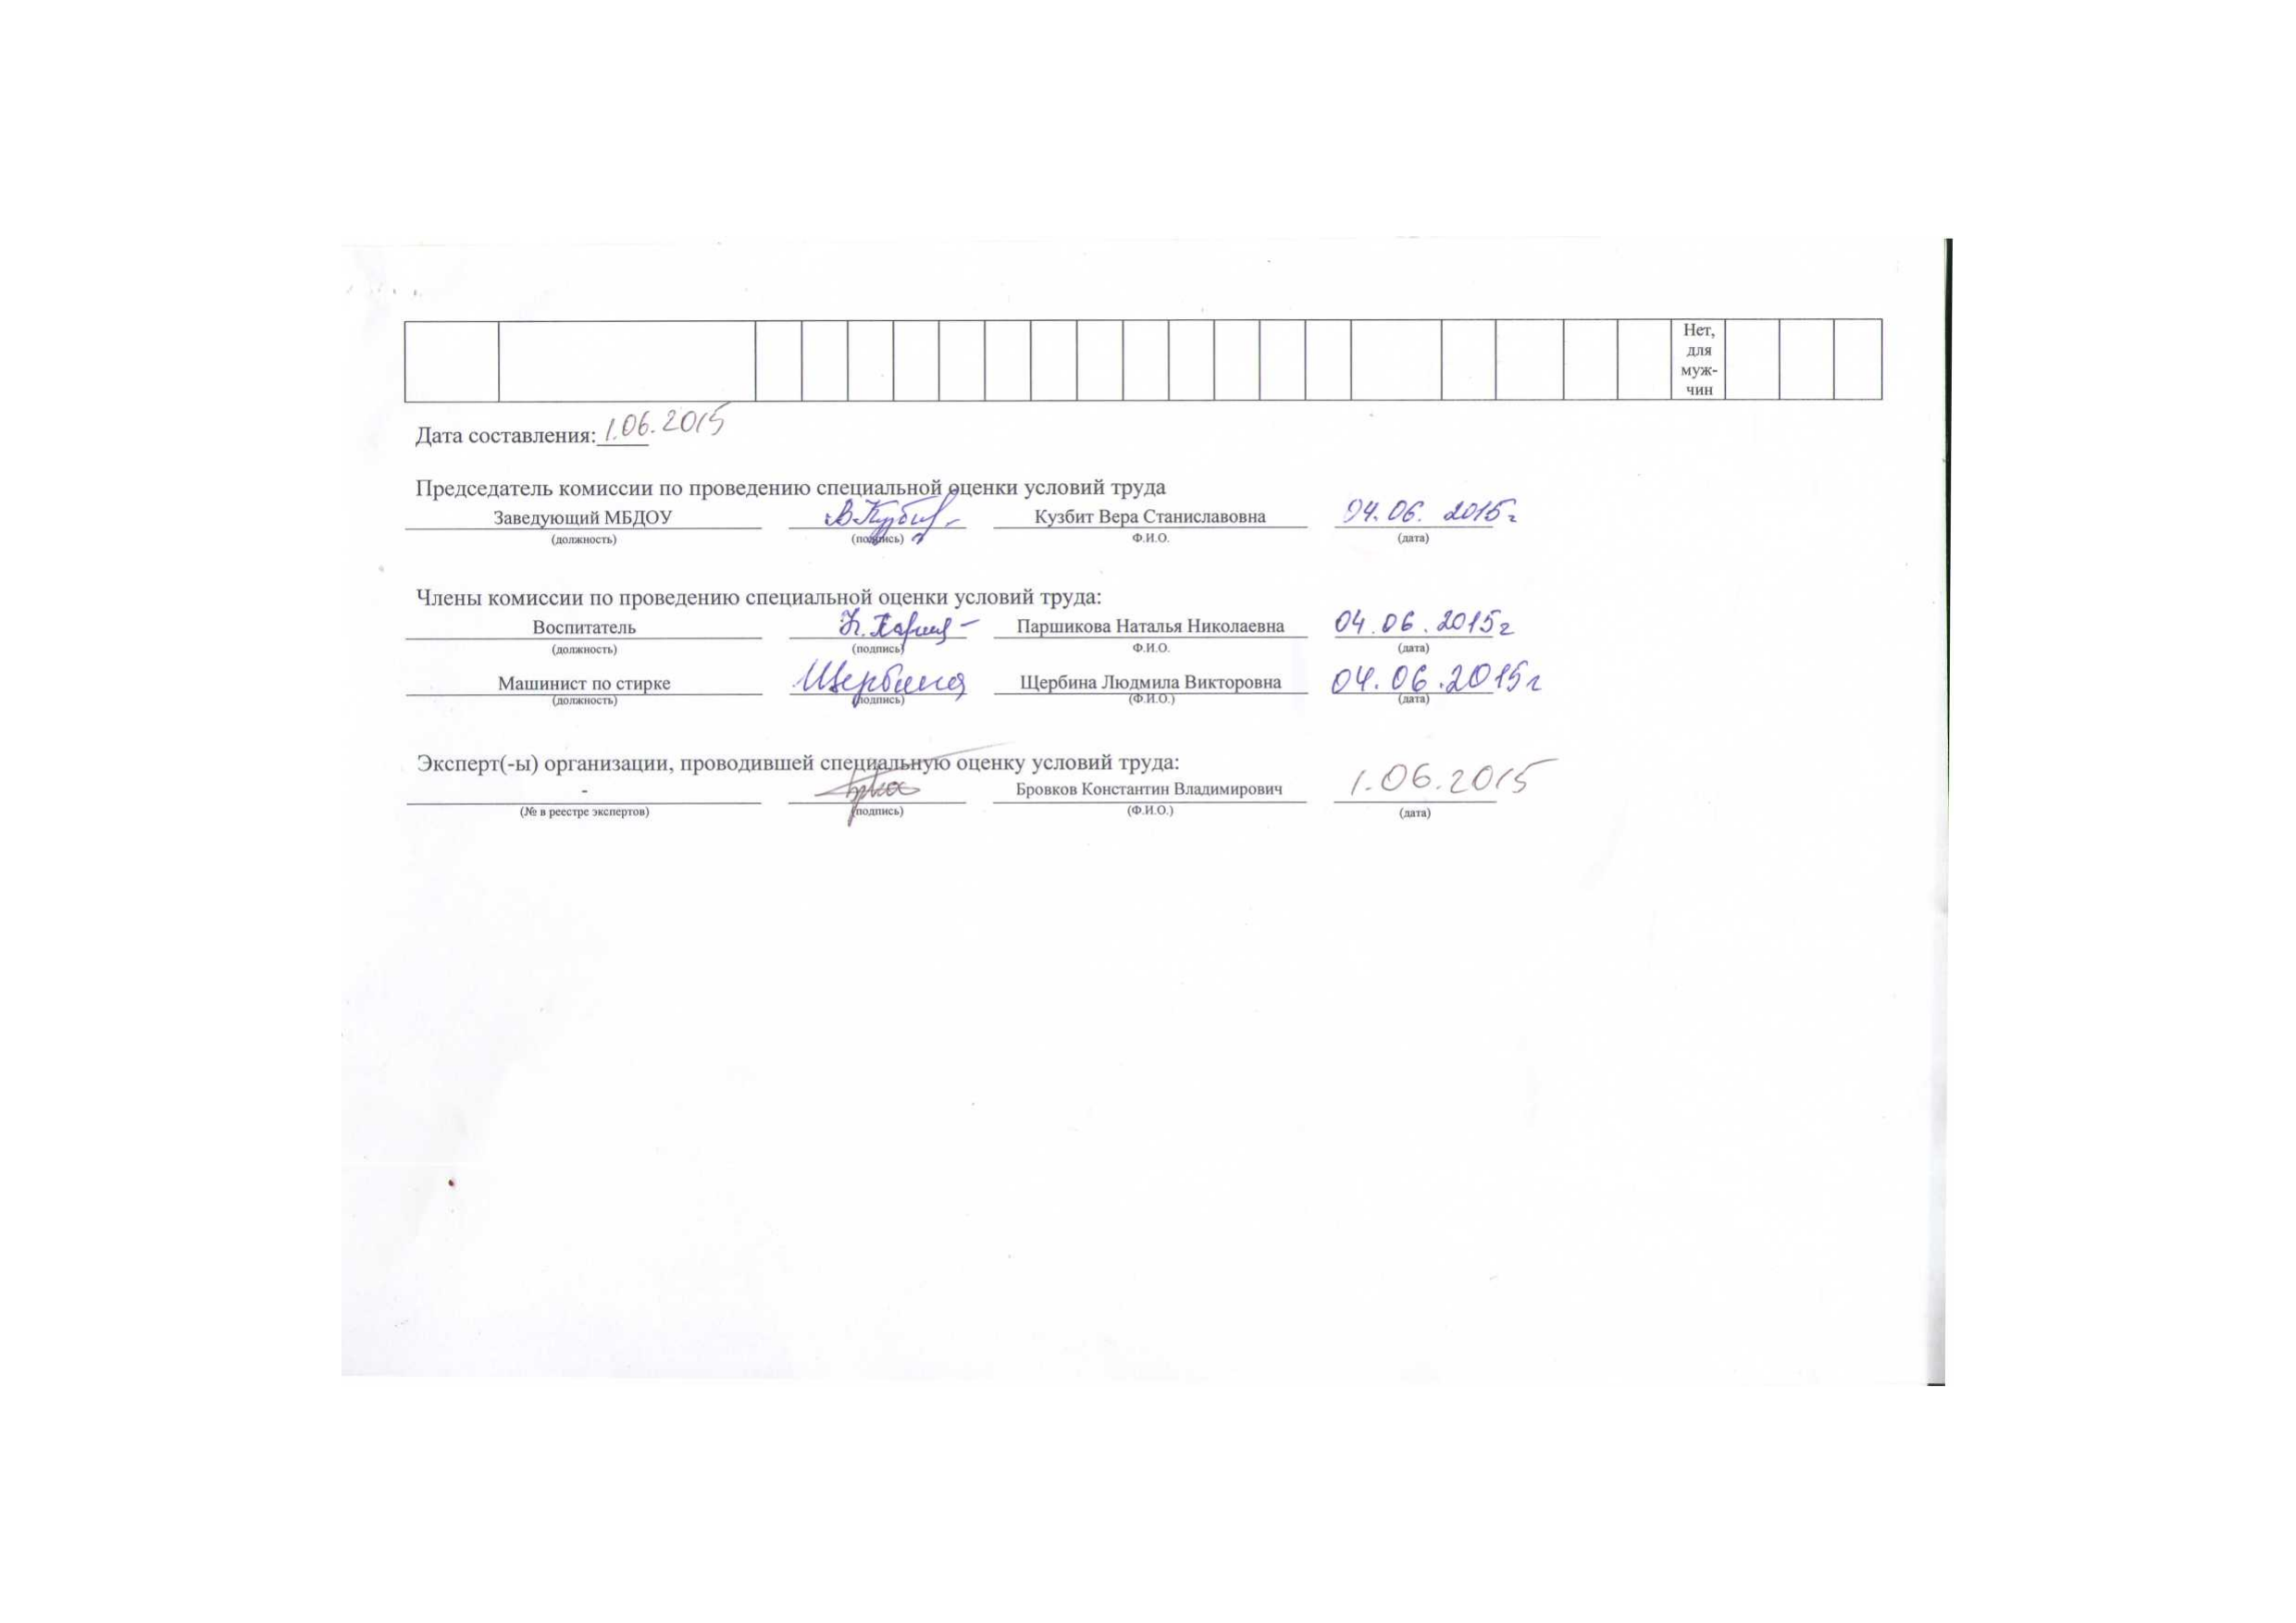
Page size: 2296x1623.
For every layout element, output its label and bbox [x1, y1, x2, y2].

picture [341, 236, 1954, 1387]
